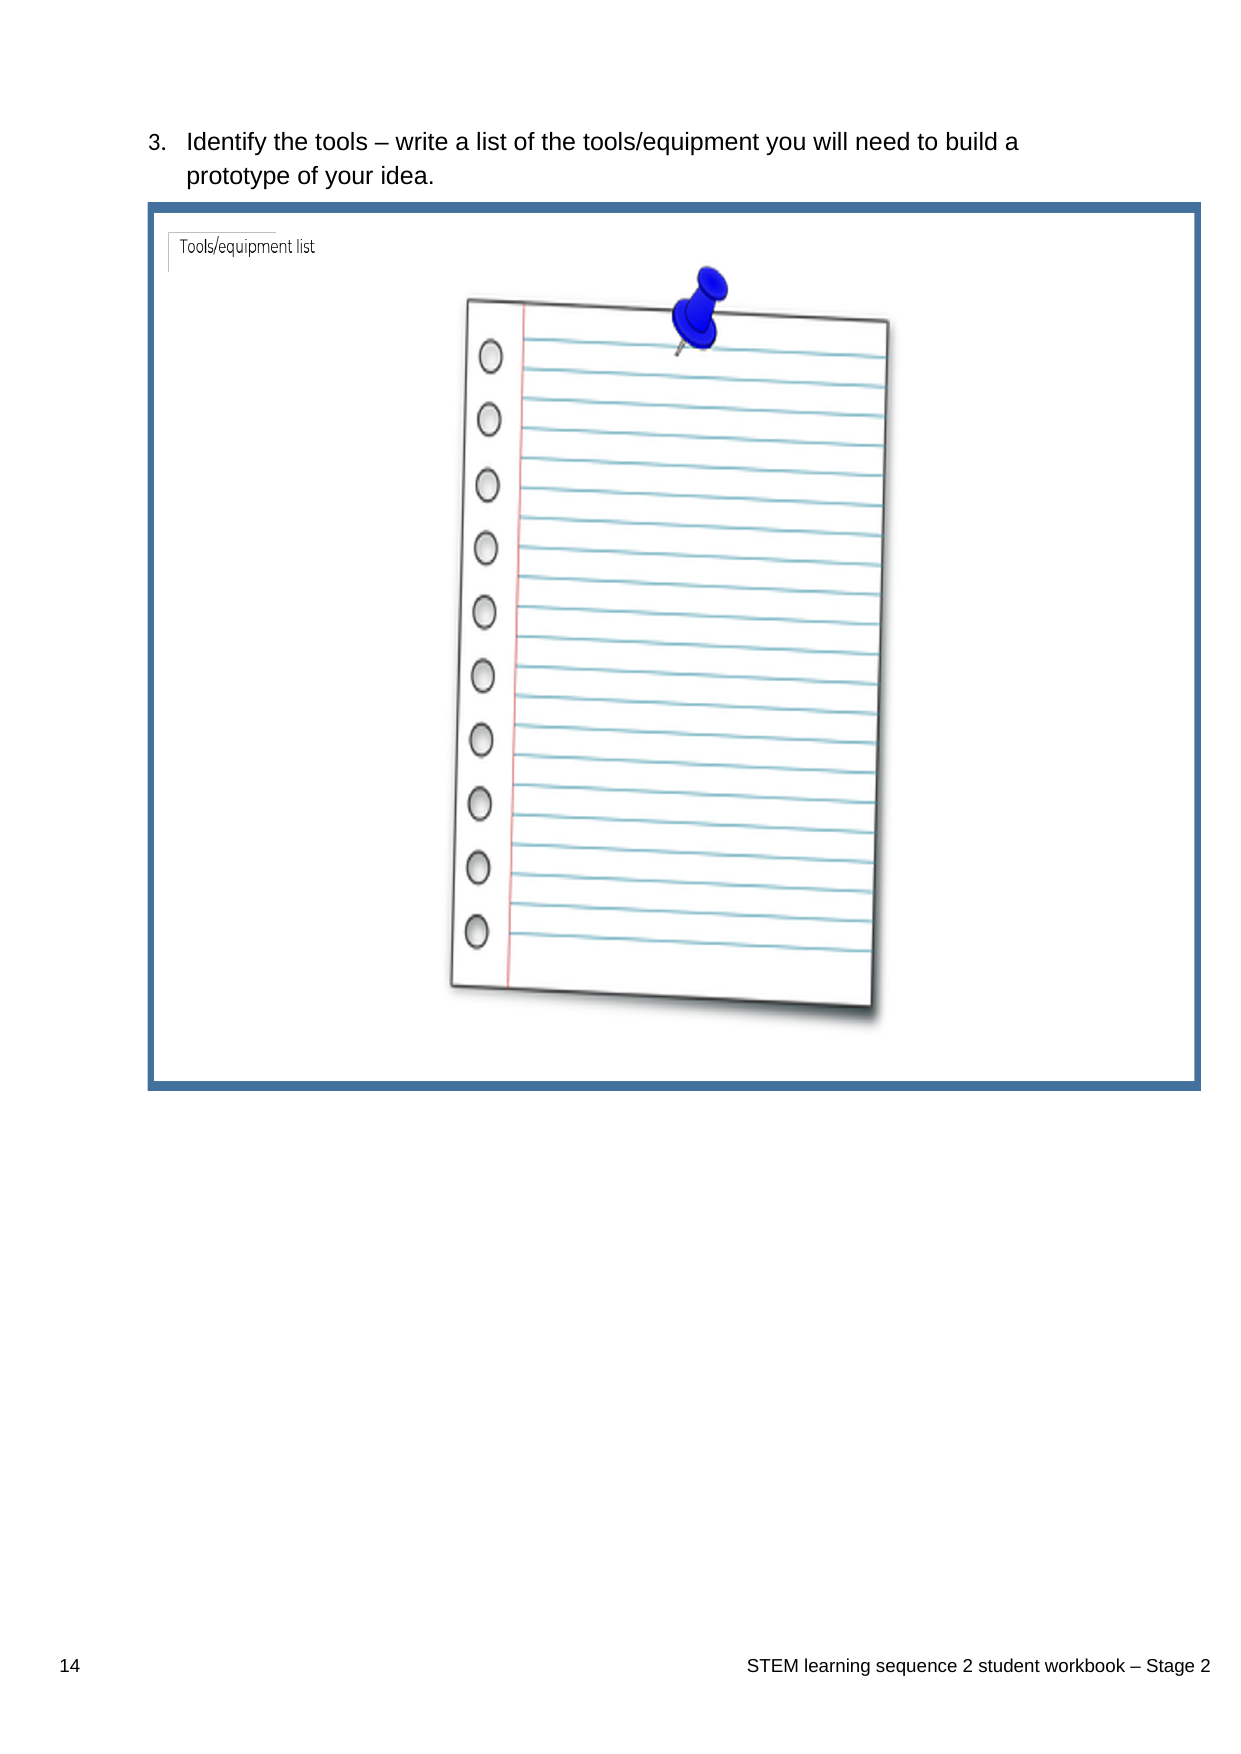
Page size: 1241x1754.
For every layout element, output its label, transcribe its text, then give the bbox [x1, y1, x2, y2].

picture [147, 202, 1201, 1091]
list Identify the tools – write a list of the tools/equipment you will need to build a prototype of your idea. [148, 126, 1122, 190]
